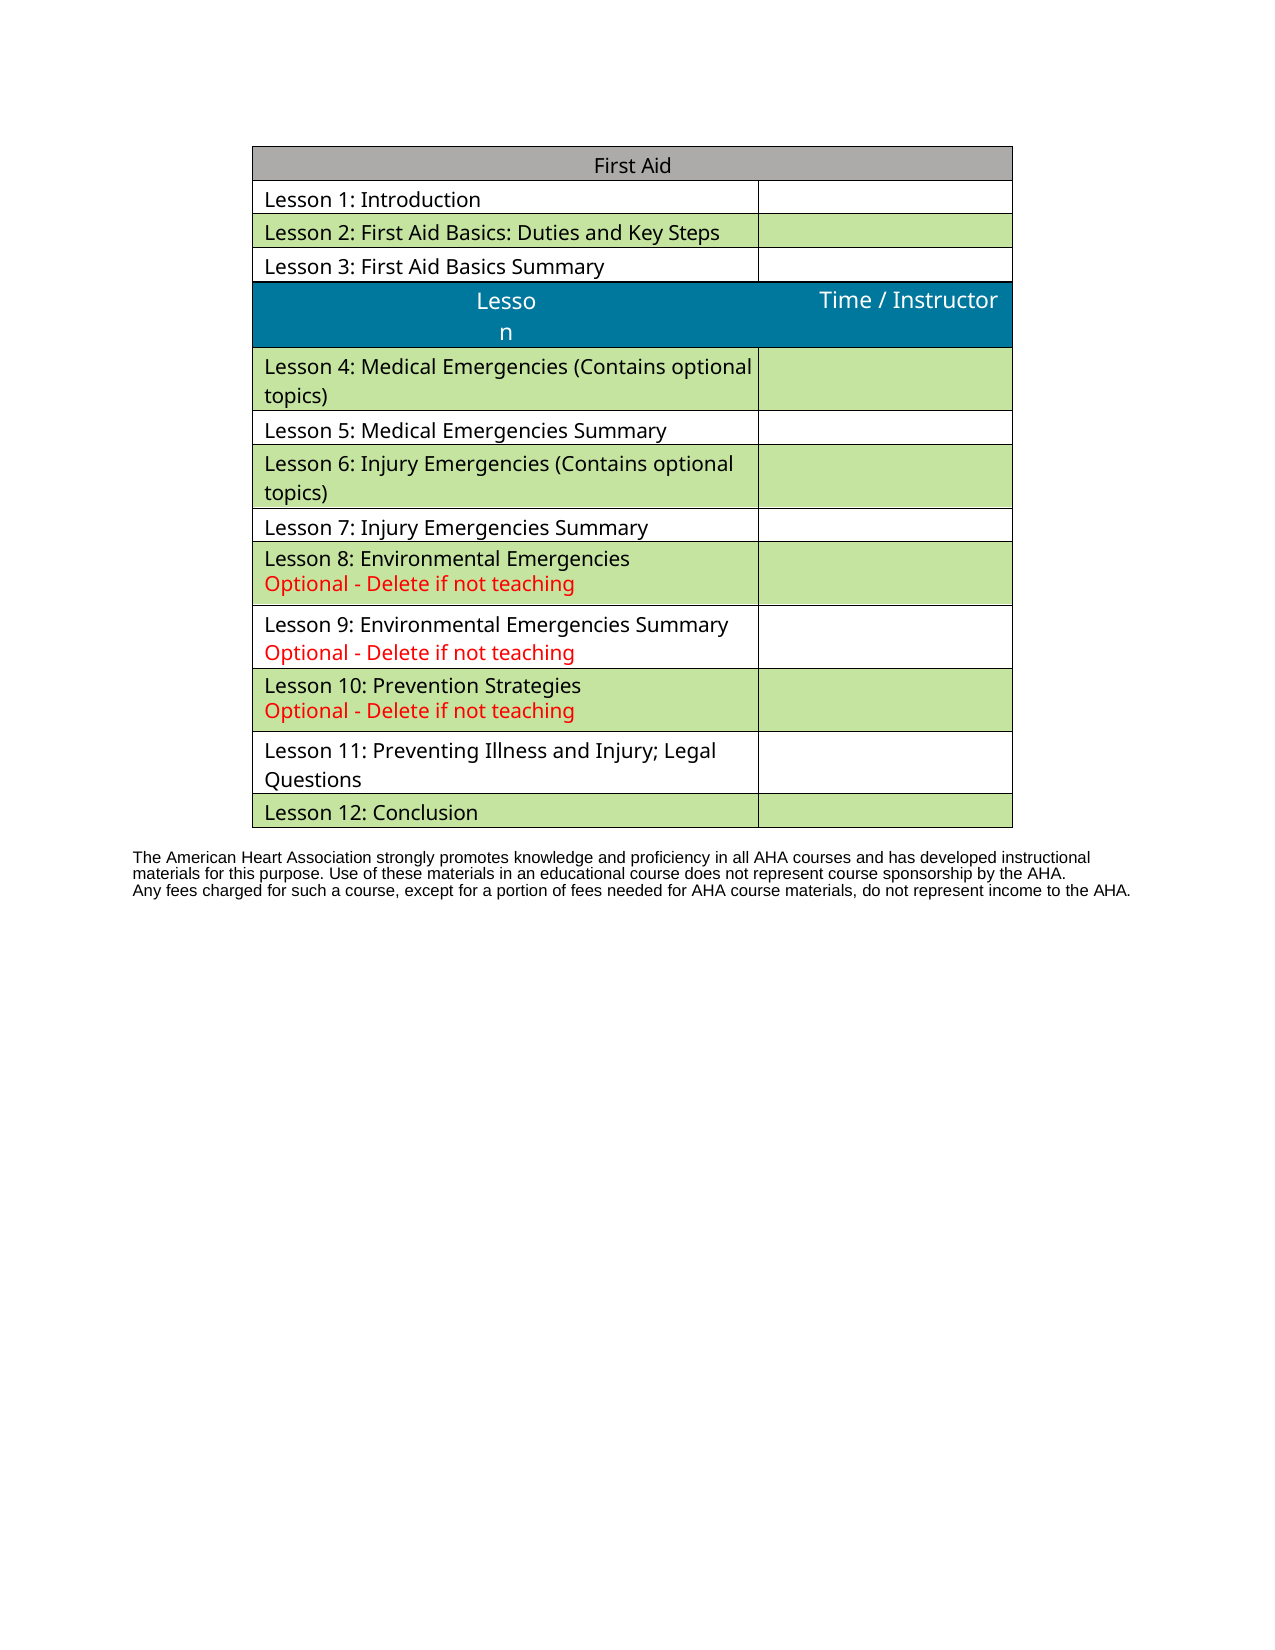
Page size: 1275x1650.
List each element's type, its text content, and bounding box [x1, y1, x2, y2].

table_cell [759, 669, 1012, 731]
table_cell [759, 248, 1012, 281]
table_cell Lesson 11: Preventing Illness and Injury; Legal Questions [253, 732, 758, 793]
table_cell [759, 445, 1012, 507]
table_cell [759, 214, 1012, 247]
table_cell [759, 606, 1012, 668]
table_cell Lesson 1: Introduction [253, 181, 758, 213]
text The American Heart Association strongly promotes knowledge and proficiency in all AHA courses and has developed instructional materials for this purpose. Use of these materials in an educational course does not represent course sponsorship by the AHA. [132, 850, 1124, 883]
table_cell Lesson 3: First Aid Basics Summary [253, 248, 758, 281]
table_cell Lesson 8: Environmental Emergencies Optional - Delete if not teaching [253, 542, 758, 604]
table_header Time / Instructor [759, 283, 1012, 347]
table_cell [759, 348, 1012, 410]
table_cell [759, 411, 1012, 444]
table_cell [759, 794, 1012, 827]
table_cell Lesson 6: Injury Emergencies (Contains optional topics) [253, 445, 758, 507]
table_cell [759, 732, 1012, 793]
table_cell [759, 181, 1012, 213]
text Any fees charged for such a course, except for a portion of fees needed for AHA course materials, do not represent income to the AHA. [132, 883, 1150, 900]
table_cell Lesson 4: Medical Emergencies (Contains optional topics) [253, 348, 758, 410]
table_cell Lesson 2: First Aid Basics: Duties and Key Steps [253, 214, 758, 247]
table_cell Lesson 5: Medical Emergencies Summary [253, 411, 758, 444]
table_cell [759, 509, 1012, 541]
table_cell Lesson 12: Conclusion [253, 794, 758, 827]
table_cell Lesson 7: Injury Emergencies Summary [253, 509, 758, 541]
table_cell [759, 542, 1012, 604]
table_header Lesson [253, 283, 759, 347]
table_cell Lesson 10: Prevention Strategies Optional - Delete if not teaching [253, 669, 758, 731]
table_cell Lesson 9: Environmental Emergencies Summary Optional - Delete if not teaching [253, 606, 758, 668]
table_cell First Aid [253, 147, 1012, 180]
